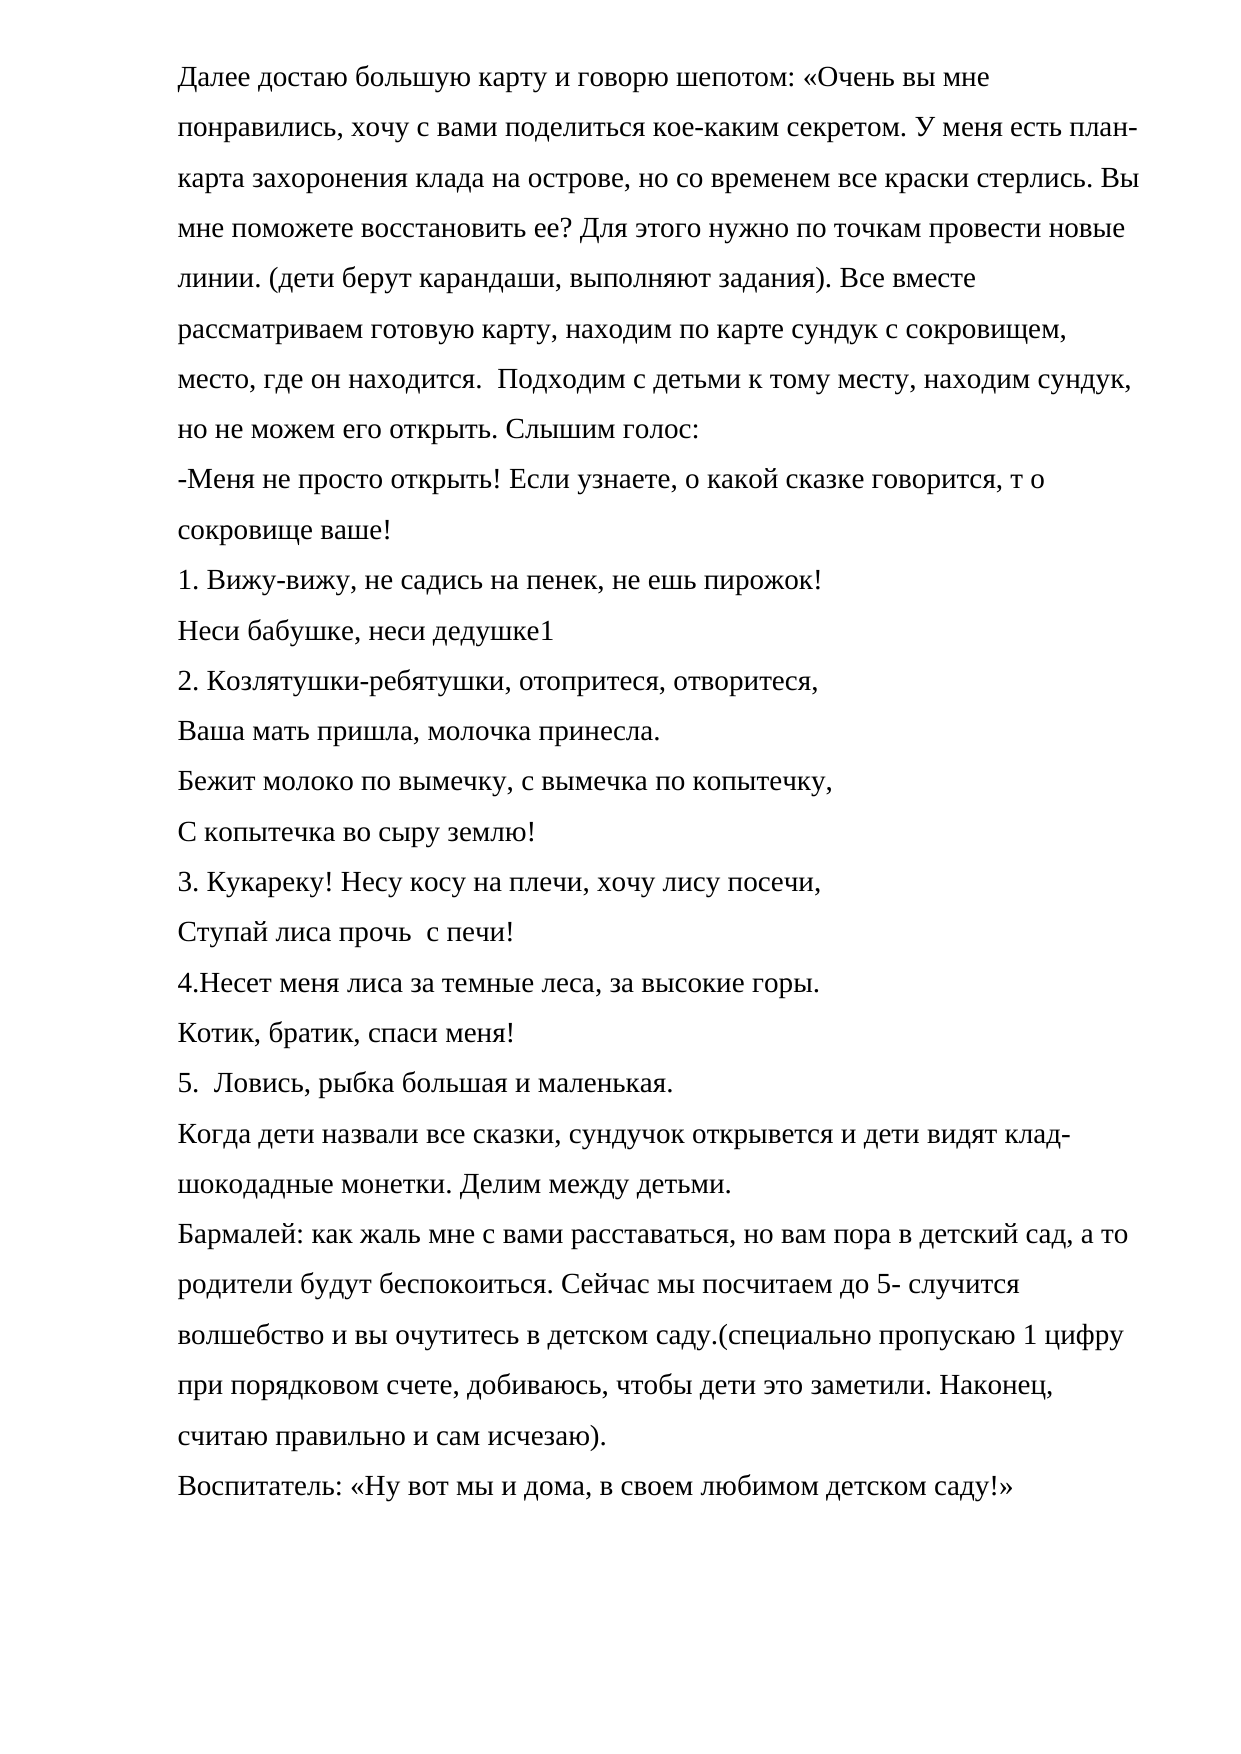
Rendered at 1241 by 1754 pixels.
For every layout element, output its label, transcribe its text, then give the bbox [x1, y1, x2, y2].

text Когда дети назвали все сказки, сундучок открывется и дети видят клад- шокодадные монетки. Делим между детьми. [177, 1116, 1152, 1199]
text 5. Ловись, рыбка большая и маленькая. [177, 1065, 1152, 1099]
text Ваша мать пришла, молочка принесла. [177, 713, 1152, 747]
text Бежит молоко по вымечку, с вымечка по копытечку, [177, 763, 1152, 797]
text Далее достаю большую карту и говорю шепотом: «Очень вы мне понравились, хочу с вами поделиться кое-каким секретом. У меня есть план-карта захоронения клада на острове, но со временем все краски стерлись. Вы мне поможете восстановить ее? Для этого нужно по точкам провести новые линии. (дети берут карандаши, выполняют задания). Все вместе рассматриваем готовую карту, находим по карте сундук с сокровищем, место, где он находится. Подходим с детьми к тому месту, находим сундук, но не можем его открыть. Слышим голос: [177, 59, 1152, 445]
text 3. Кукареку! Несу косу на плечи, хочу лису посечи, [177, 864, 1152, 898]
text Котик, братик, спаси меня! [177, 1015, 1152, 1049]
text Ступай лиса прочь с печи! [177, 914, 1152, 948]
text Бармалей: как жаль мне с вами расставаться, но вам пора в детский сад, а то родители будут беспокоиться. Сейчас мы посчитаем до 5- случится волшебство и вы очутитесь в детском саду.(специально пропускаю 1 цифру при порядковом счете, добиваюсь, чтобы дети это заметили. Наконец, считаю правильно и сам исчезаю). [177, 1216, 1152, 1451]
text С копытечка во сыру землю! [177, 814, 1152, 847]
text 4.Несет меня лиса за темные леса, за высокие горы. [177, 965, 1152, 998]
text 1. Вижу-вижу, не садись на пенек, не ешь пирожок! [177, 562, 1152, 596]
text Воспитатель: «Ну вот мы и дома, в своем любимом детском саду!» [177, 1468, 1152, 1501]
text -Меня не просто открыть! Если узнаете, о какой сказке говорится, т о сокровище ваше! [177, 462, 1152, 546]
text 2. Козлятушки-ребятушки, отопритеся, отворитеся, [177, 663, 1152, 696]
text Неси бабушке, неси дедушке1 [177, 613, 1152, 646]
